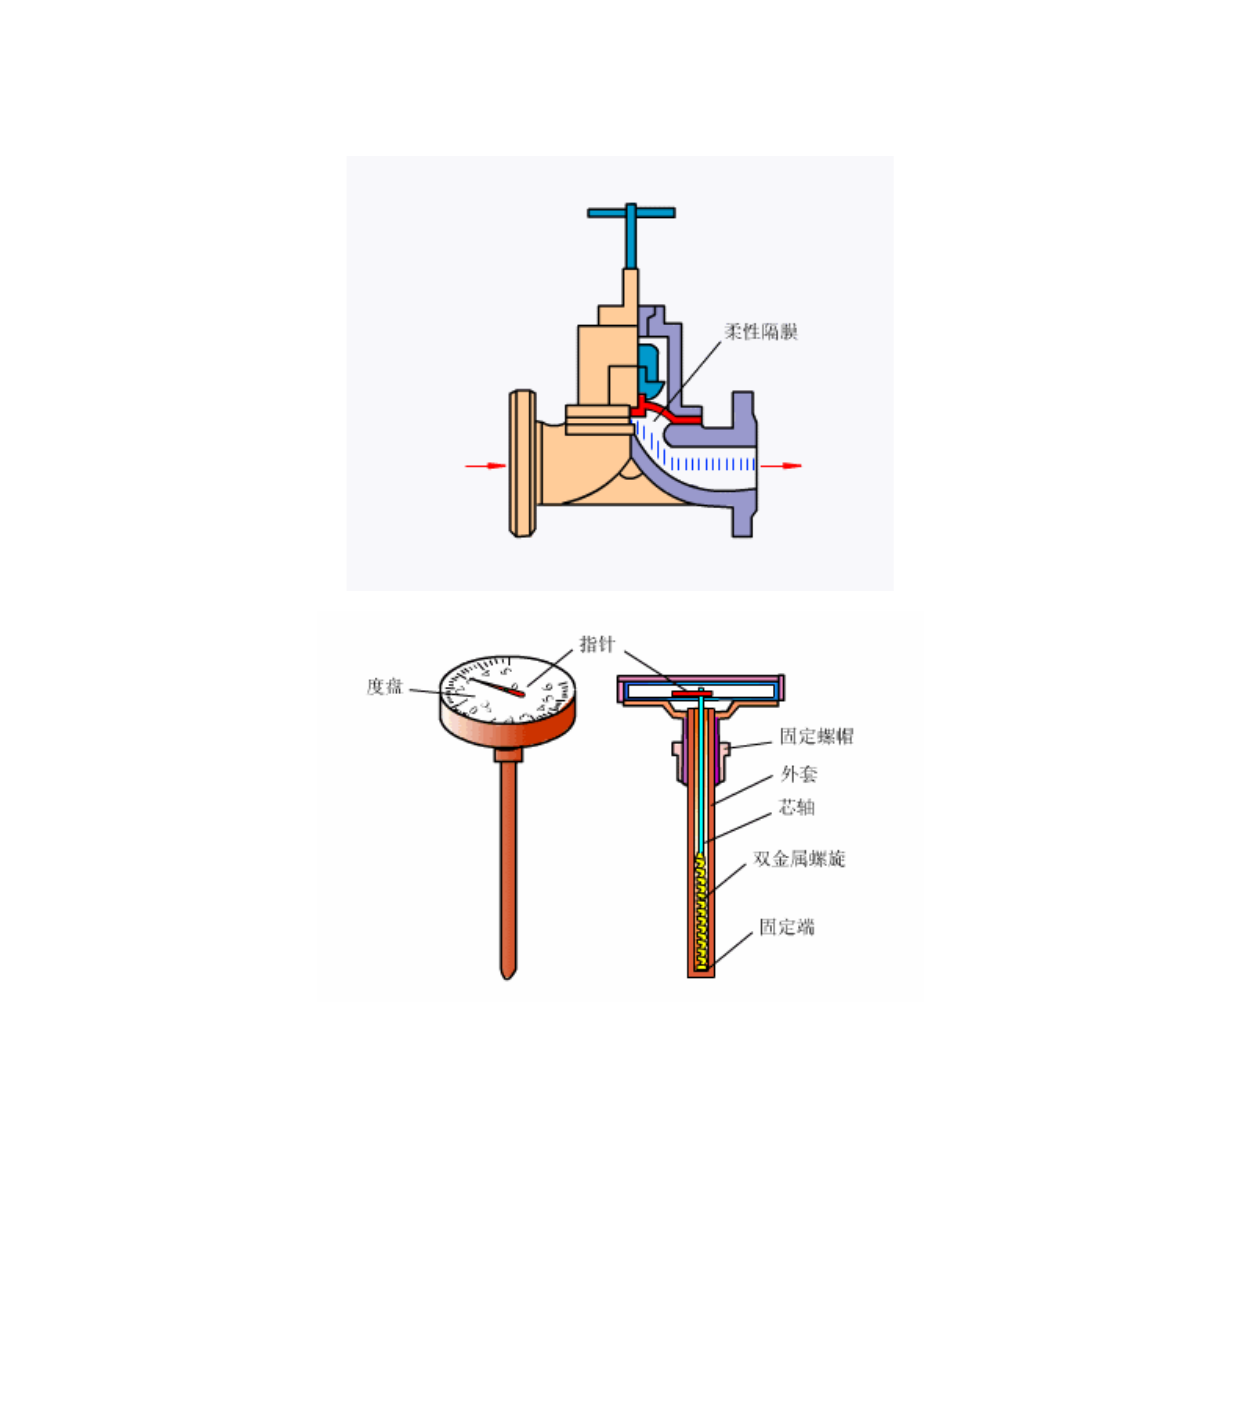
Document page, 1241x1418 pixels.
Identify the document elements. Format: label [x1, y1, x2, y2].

picture [346, 156, 894, 591]
picture [317, 611, 924, 1002]
